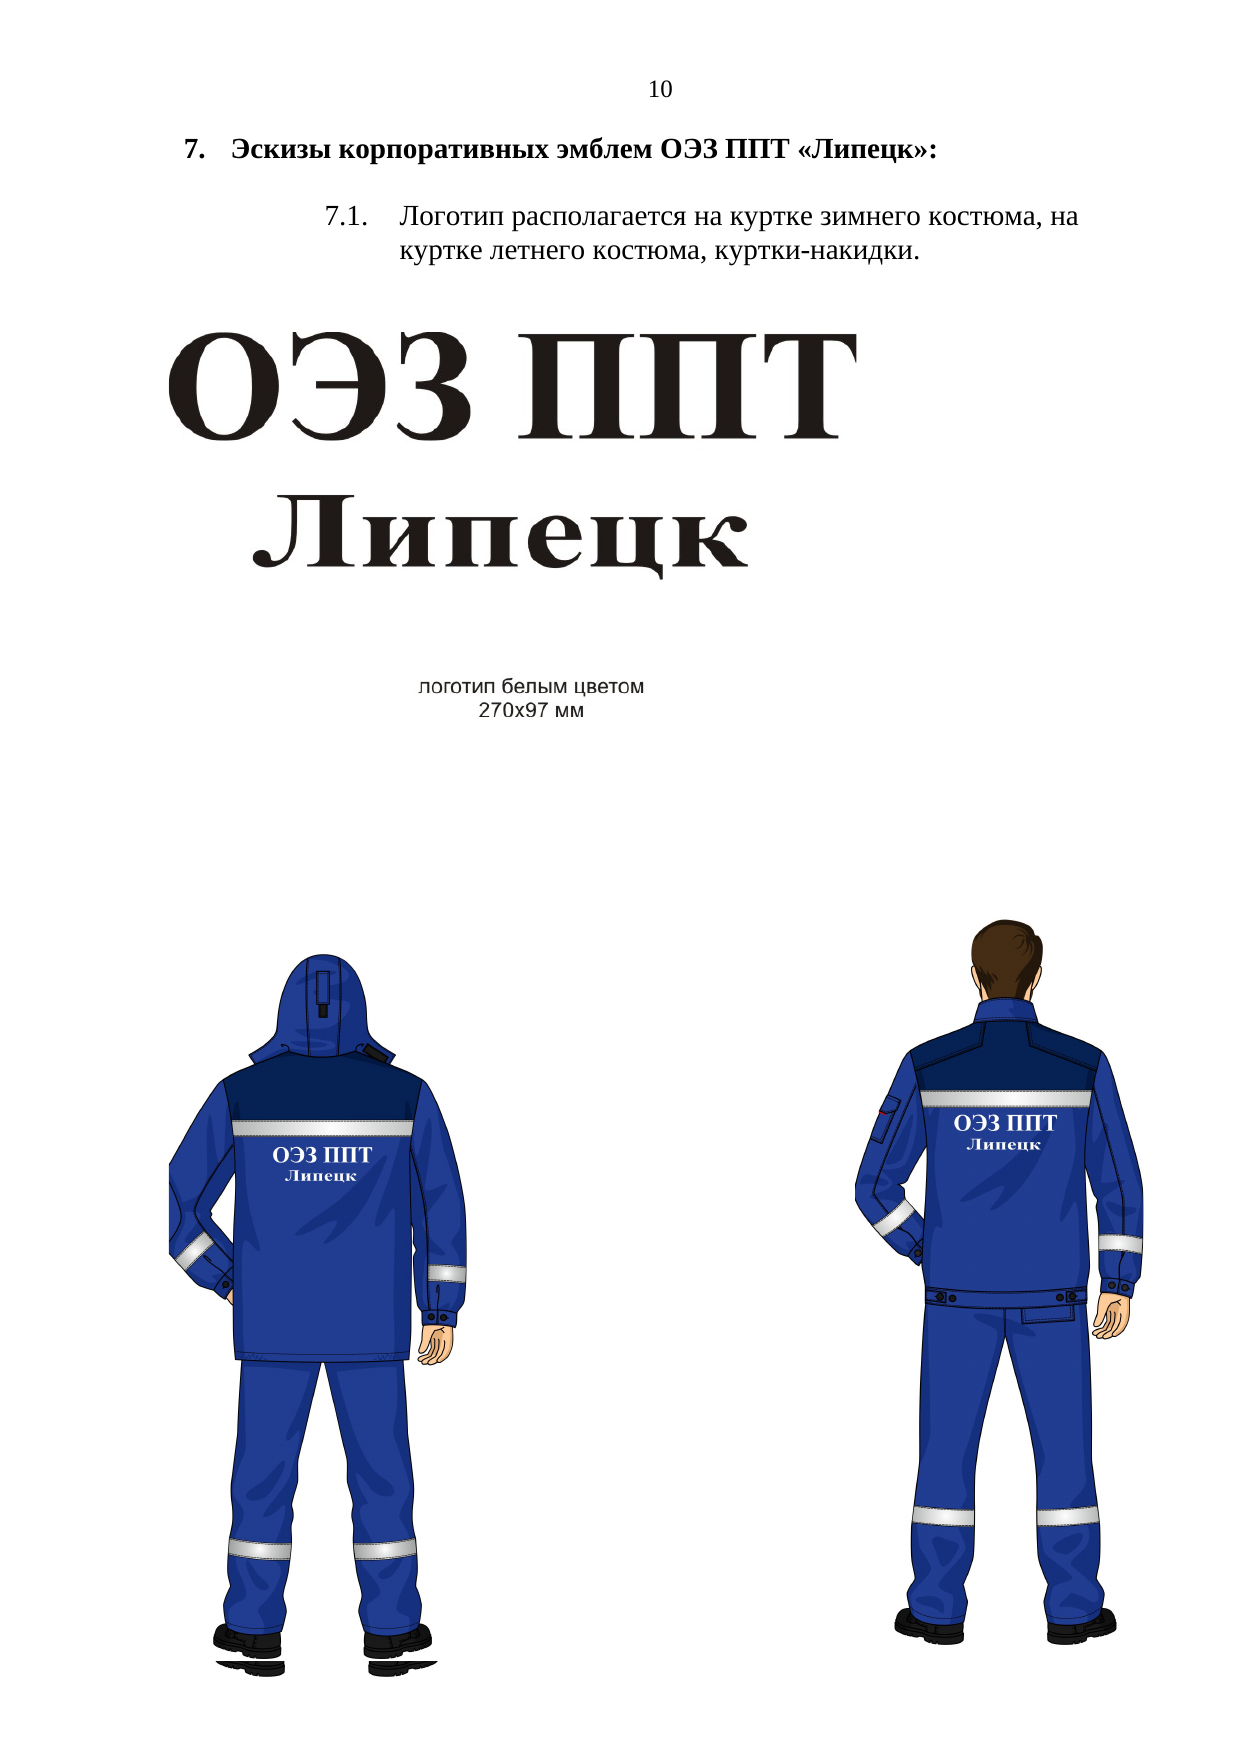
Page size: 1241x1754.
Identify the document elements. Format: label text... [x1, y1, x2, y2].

list Логотип располагается на куртке зимнего костюма, на куртке летнего костюма, куртки-накидки. [324, 198, 1152, 265]
picture [855, 916, 1144, 1647]
list Эскизы корпоративных эмблем ОЭЗ ППТ «Липецк»: [183, 131, 1152, 165]
picture [168, 946, 467, 1679]
picture [168, 332, 857, 717]
